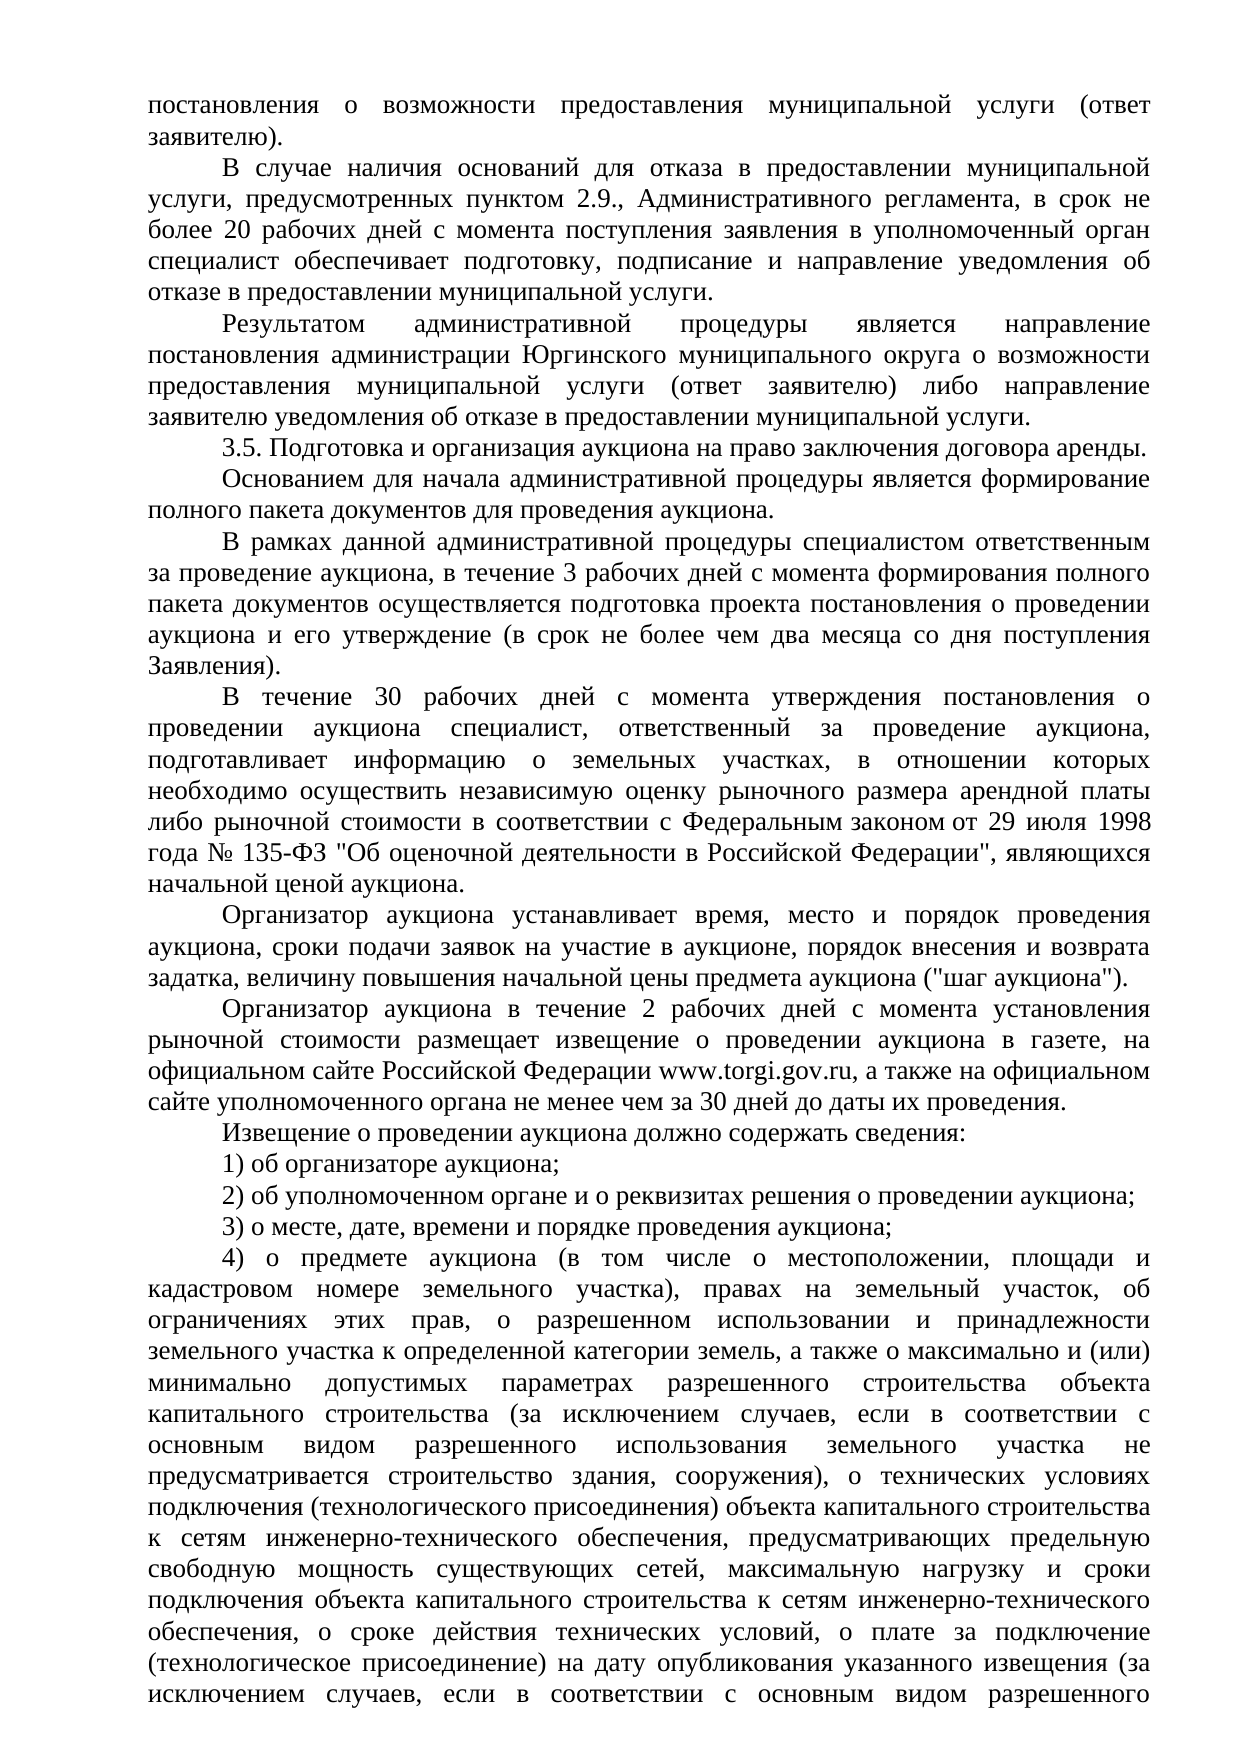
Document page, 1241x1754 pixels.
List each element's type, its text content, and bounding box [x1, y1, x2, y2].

text В случае наличия оснований для отказа в предоставлении муниципальной услуги, предусмотренных пунктом 2.9., Административного регламента, в срок не более 20 рабочих дней с момента поступления заявления в уполномоченный орган специалист обеспечивает подготовку, подписание и направление уведомления об отказе в предоставлении муниципальной услуги. [148, 151, 1152, 307]
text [148, 1241, 1152, 1708]
text 3.5. Подготовка и организация аукциона на право заключения договора аренды. [148, 431, 1152, 462]
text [148, 89, 1152, 151]
text В рамках данной административной процедуры специалистом ответственным за проведение аукциона, в течение 3 рабочих дней с момента формирования полного пакета документов осуществляется подготовка проекта постановления о проведении аукциона и его утверждение (в срок не более чем два месяца со дня поступления Заявления). [148, 525, 1152, 680]
text 2) об уполномоченном органе и о реквизитах решения о проведении аукциона; [148, 1179, 1152, 1210]
text Основанием для начала административной процедуры является формирование полного пакета документов для проведения аукциона. [148, 462, 1152, 525]
text Результатом административной процедуры является направление постановления администрации Юргинского муниципального округа о возможности предоставления муниципальной услуги (ответ заявителю) либо направление заявителю уведомления об отказе в предоставлении муниципальной услуги. [148, 307, 1152, 431]
text В течение 30 рабочих дней с момента утверждения постановления о проведении аукциона специалист, ответственный за проведение аукциона, подготавливает информацию о земельных участках, в отношении которых необходимо осуществить независимую оценку рыночного размера арендной платы либо рыночной стоимости в соответствии с Федеральным законом от 29 июля 1998 года № 135-ФЗ "Об оценочной деятельности в Российской Федерации", являющихся начальной ценой аукциона. [148, 680, 1152, 898]
text Извещение о проведении аукциона должно содержать сведения: [148, 1116, 1152, 1148]
text Организатор аукциона в течение 2 рабочих дней с момента установления рыночной стоимости размещает извещение о проведении аукциона в газете, на официальном сайте Российской Федерации www.torgi.gov.ru, а также на официальном сайте уполномоченного органа не менее чем за 30 дней до даты их проведения. [148, 992, 1152, 1116]
text 3) о месте, дате, времени и порядке проведения аукциона; [148, 1210, 1152, 1241]
text 1) об организаторе аукциона; [148, 1148, 1152, 1179]
text Организатор аукциона устанавливает время, место и порядок проведения аукциона, сроки подачи заявок на участие в аукционе, порядок внесения и возврата задатка, величину повышения начальной цены предмета аукциона ("шаг аукциона"). [148, 898, 1152, 992]
